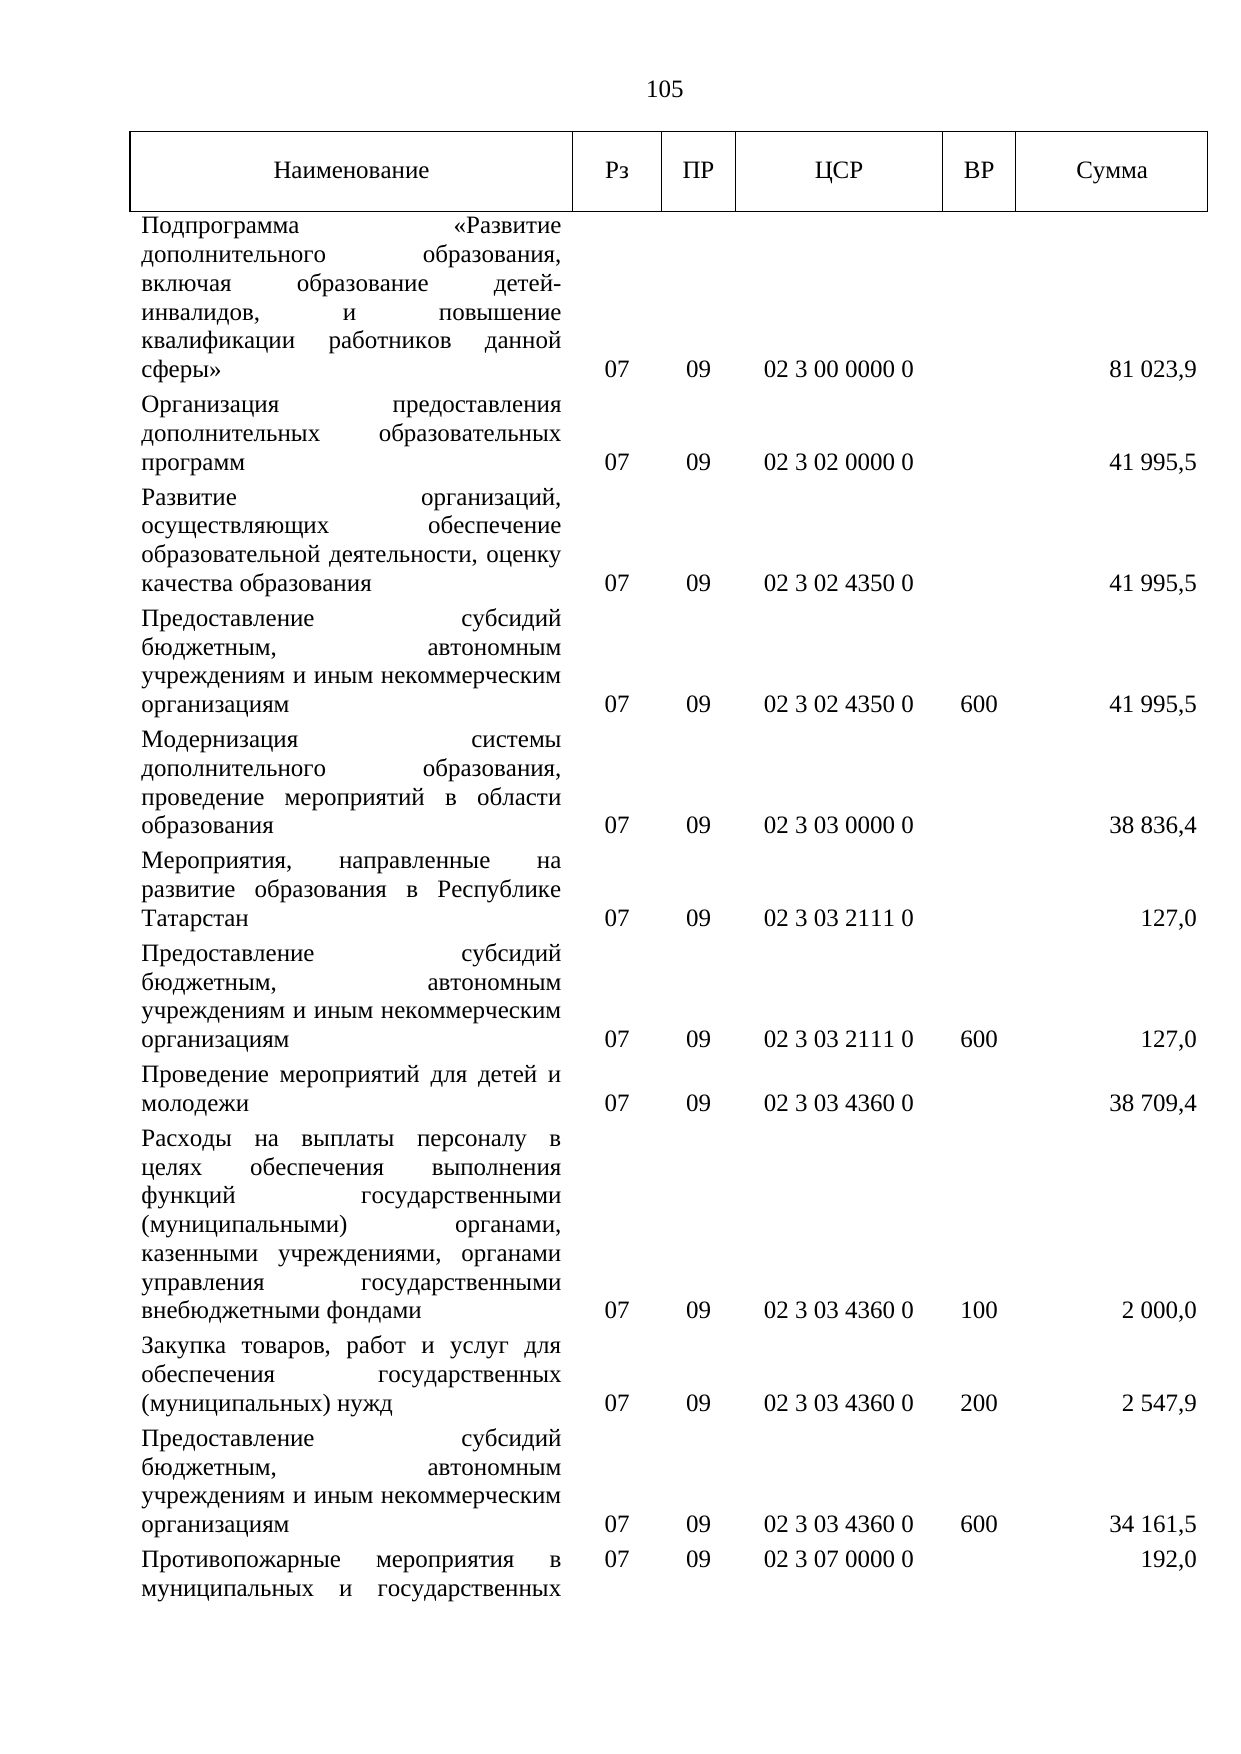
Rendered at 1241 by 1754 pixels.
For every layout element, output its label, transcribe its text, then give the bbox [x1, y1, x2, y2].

table_header ЦСР [736, 132, 942, 211]
table_header Рз [573, 132, 661, 211]
table_header Сумма [1016, 132, 1207, 211]
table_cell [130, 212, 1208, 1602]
table_header Наименование [131, 132, 572, 211]
table_header ПР [662, 132, 735, 211]
table_header ВР [943, 132, 1015, 211]
